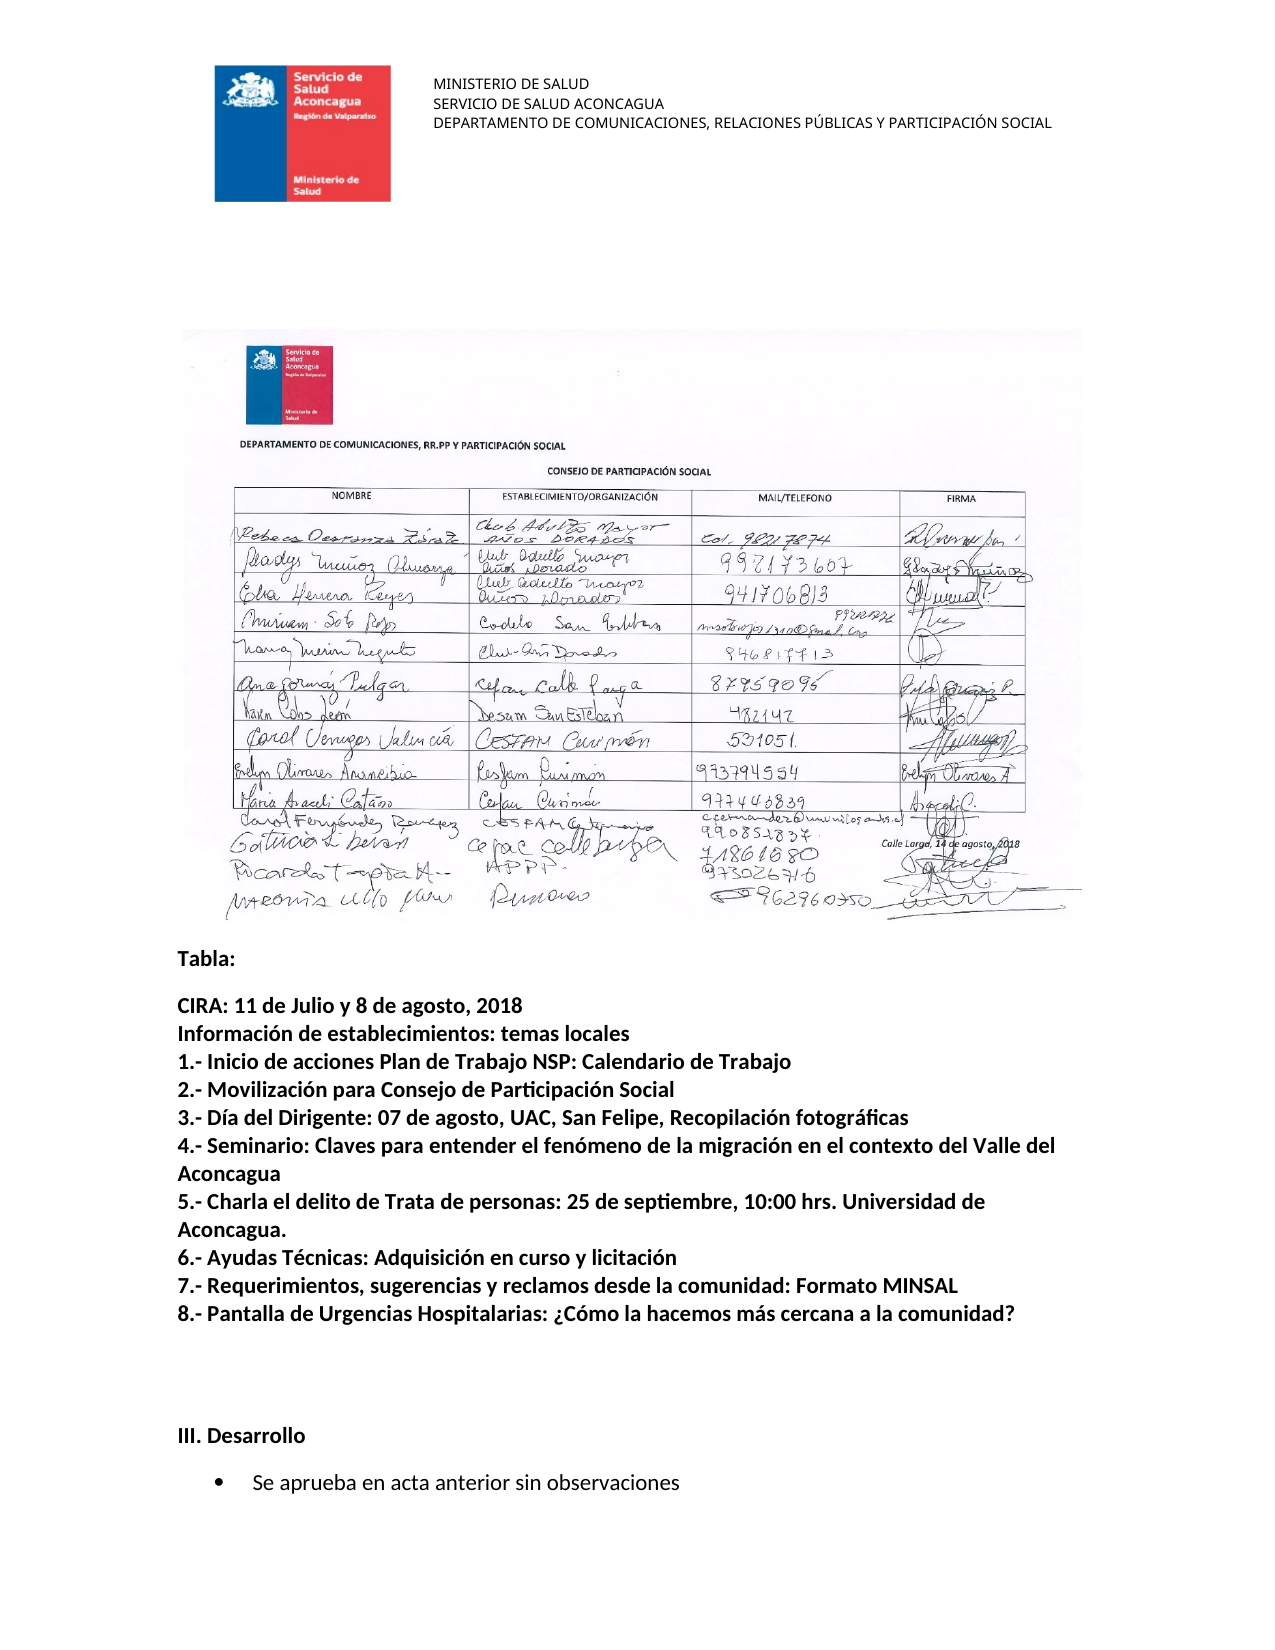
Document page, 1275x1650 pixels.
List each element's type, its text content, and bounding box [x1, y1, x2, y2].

text 6.- Ayudas Técnicas: Adquisición en curso y licitación [177, 1243, 1098, 1271]
picture [177, 323, 1098, 926]
text 8.- Pantalla de Urgencias Hospitalarias: ¿Cómo la hacemos más cercana a la comunidad? [177, 1299, 1098, 1327]
text Información de establecimientos: temas locales [177, 1019, 1098, 1047]
text III. Desarrollo [177, 1421, 1098, 1449]
picture [214, 65, 392, 202]
text 3.- Día del Dirigente: 07 de agosto, UAC, San Felipe, Recopilación fotográficas [177, 1103, 1098, 1131]
text 1.- Inicio de acciones Plan de Trabajo NSP: Calendario de Trabajo [177, 1047, 1098, 1075]
text 2.- Movilización para Consejo de Participación Social [177, 1075, 1098, 1103]
text 4.- Seminario: Claves para entender el fenómeno de la migración en el contexto del Valle del Aconcagua [177, 1131, 1098, 1187]
text 5.- Charla el delito de Trata de personas: 25 de septiembre, 10:00 hrs. Universidad de Aconcagua. [177, 1187, 1098, 1243]
text 7.- Requerimientos, sugerencias y reclamos desde la comunidad: Formato MINSAL [177, 1271, 1098, 1299]
text Tabla: [177, 944, 1098, 972]
text CIRA: 11 de Julio y 8 de agosto, 2018 [177, 991, 1098, 1019]
list Se aprueba en acta anterior sin observaciones [215, 1468, 1098, 1496]
